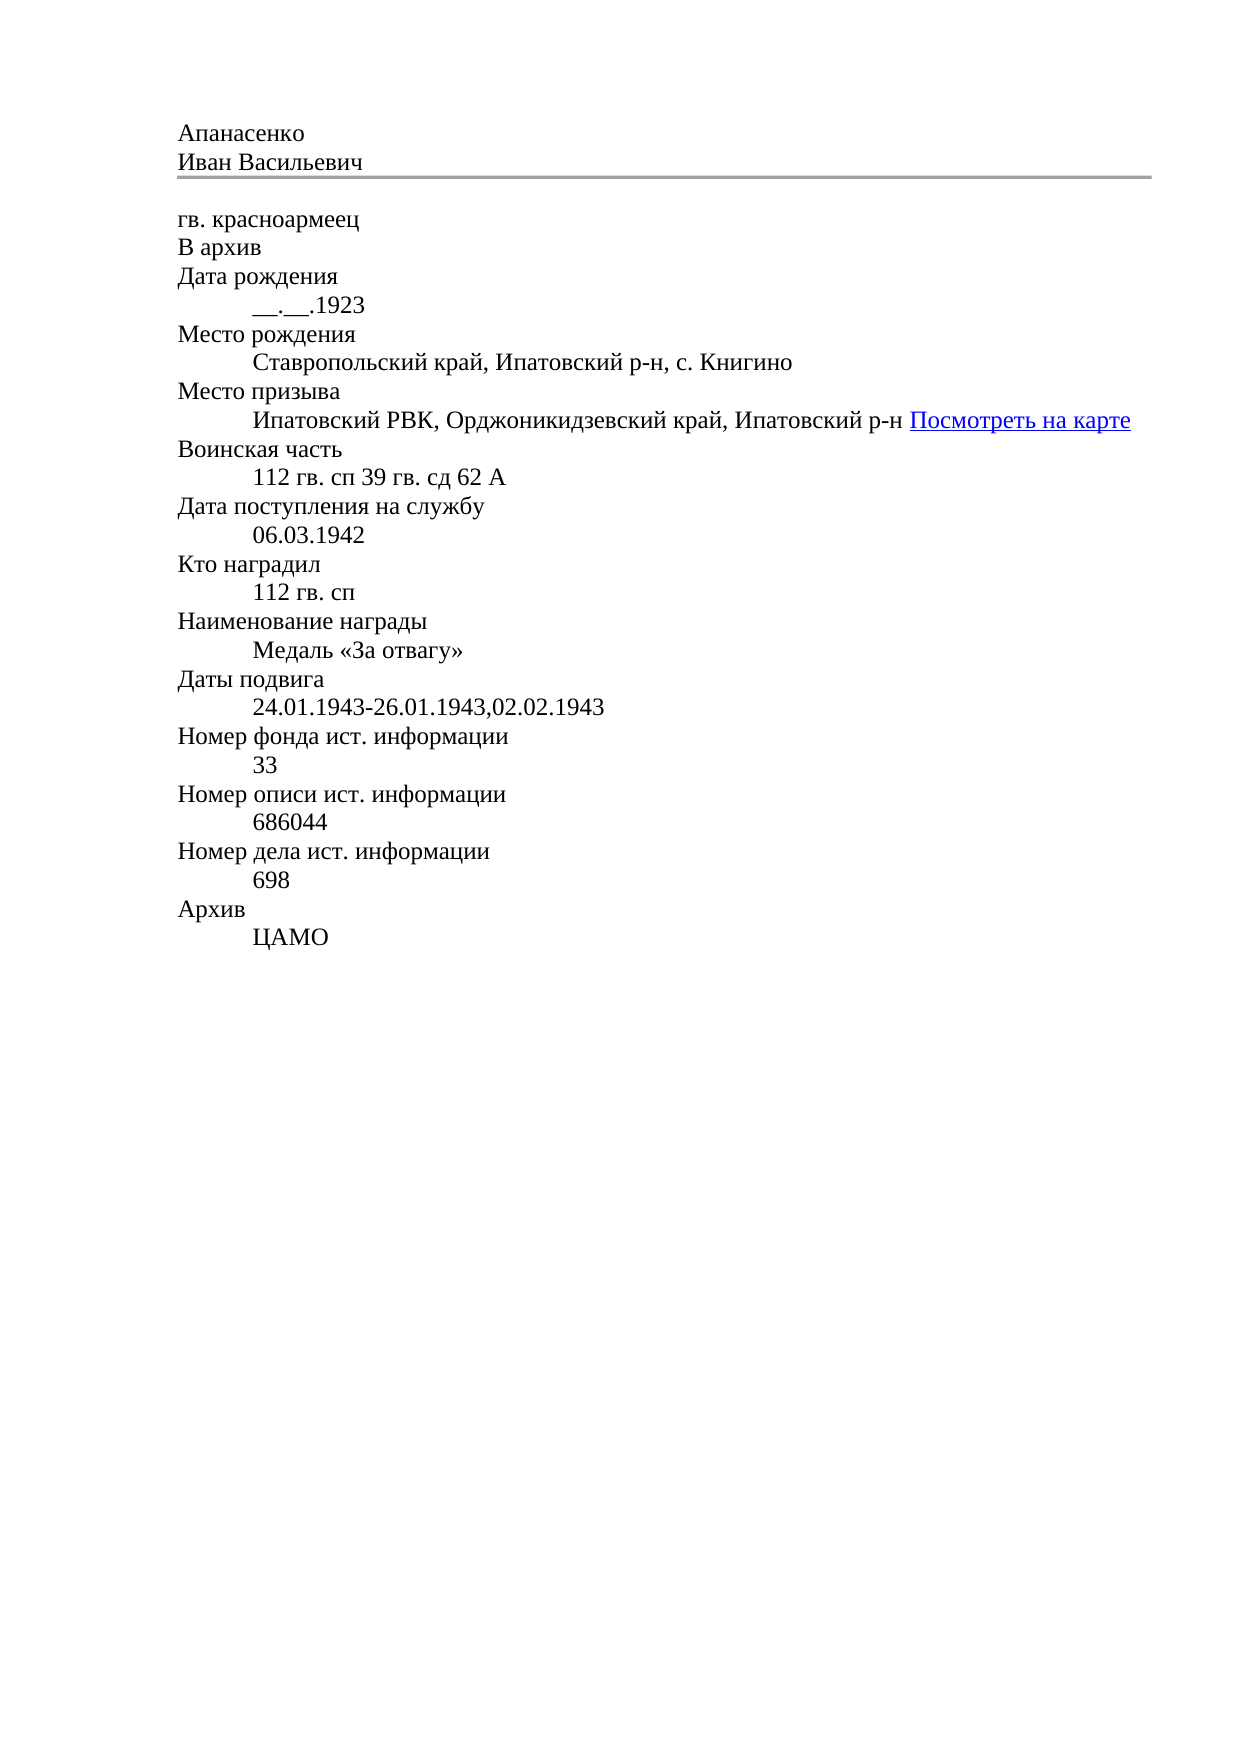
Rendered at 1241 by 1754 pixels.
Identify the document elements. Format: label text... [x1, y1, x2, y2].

text 698 [252, 865, 1152, 894]
text Номер дела ист. информации [177, 836, 1152, 865]
text Архив [177, 894, 1152, 922]
text 112 гв. сп 39 гв. сд 62 А [252, 462, 1152, 491]
text Место рождения [177, 319, 1152, 347]
text Воинская часть [177, 434, 1152, 462]
text Ипатовский РВК, Орджоникидзевский край, Ипатовский р-н Посмотреть на карте [252, 405, 1152, 434]
text 24.01.1943-26.01.1943,02.02.1943 [252, 692, 1152, 721]
text Место призыва [177, 376, 1152, 405]
text Иван Васильевич [177, 147, 1152, 175]
text Медаль «За отвагу» [252, 635, 1152, 664]
text 686044 [252, 807, 1152, 836]
text Номер описи ист. информации [177, 779, 1152, 807]
text Ставропольский край, Ипатовский р-н, с. Книгино [252, 347, 1152, 376]
text 33 [252, 750, 1152, 779]
text Дата поступления на службу [177, 491, 1152, 520]
text Даты подвига [177, 664, 1152, 692]
text Кто наградил [177, 549, 1152, 577]
text __.__.1923 [252, 290, 1152, 319]
text Апанасенко [177, 118, 1152, 147]
text Дата рождения [177, 261, 1152, 290]
text ЦАМО [252, 922, 1152, 951]
text Номер фонда ист. информации [177, 721, 1152, 750]
text В архив [177, 232, 1152, 261]
text гв. красноармеец [177, 204, 1152, 232]
text Наименование награды [177, 606, 1152, 635]
text 112 гв. сп [252, 577, 1152, 606]
text 06.03.1942 [252, 520, 1152, 549]
